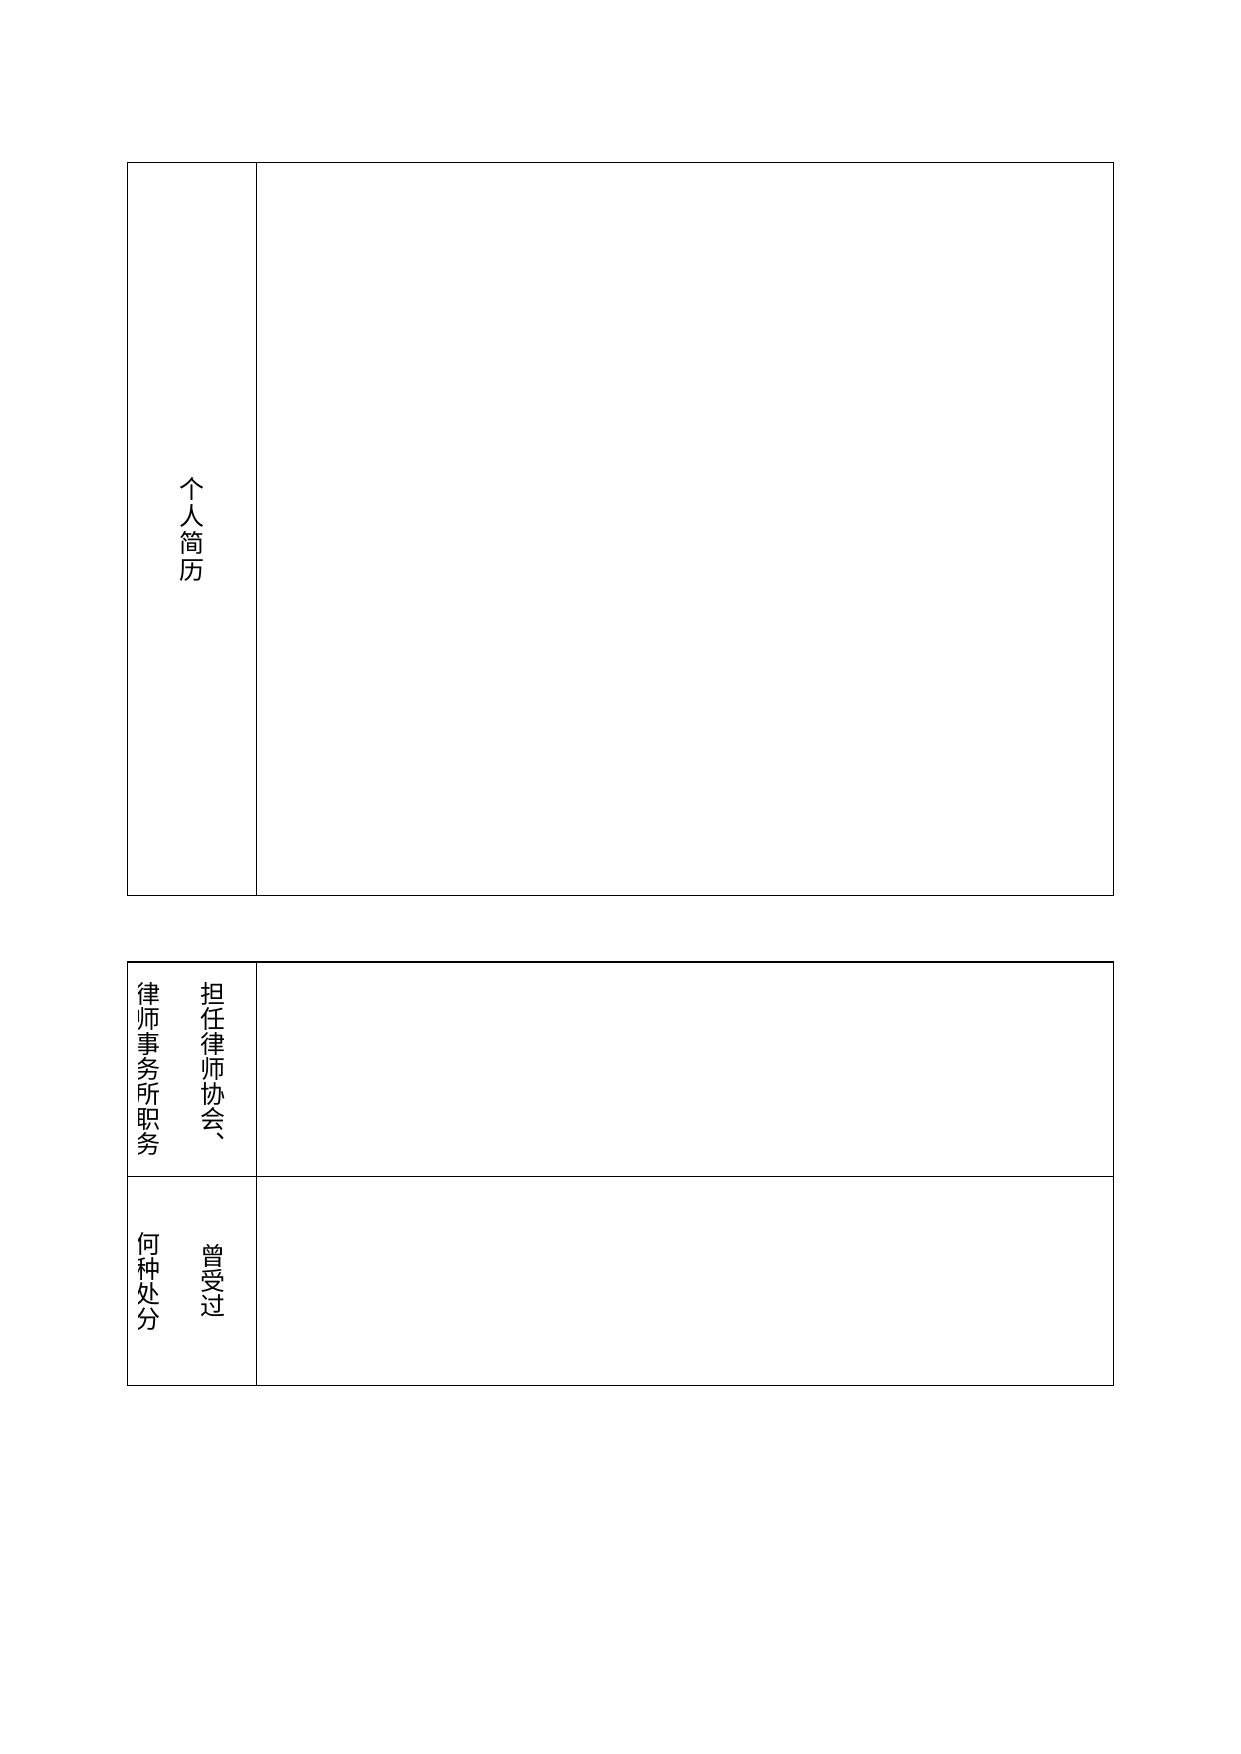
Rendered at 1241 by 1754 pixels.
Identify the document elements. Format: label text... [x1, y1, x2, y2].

table_cell 个人简历 [128, 163, 256, 895]
table_cell [257, 1177, 1113, 1385]
table_header 担任律师协会、 律师事务所职务 [128, 963, 256, 1176]
table_cell 曾受过 何种处分 [128, 1177, 256, 1385]
table_header [257, 963, 1113, 1176]
table_cell [257, 163, 1113, 895]
